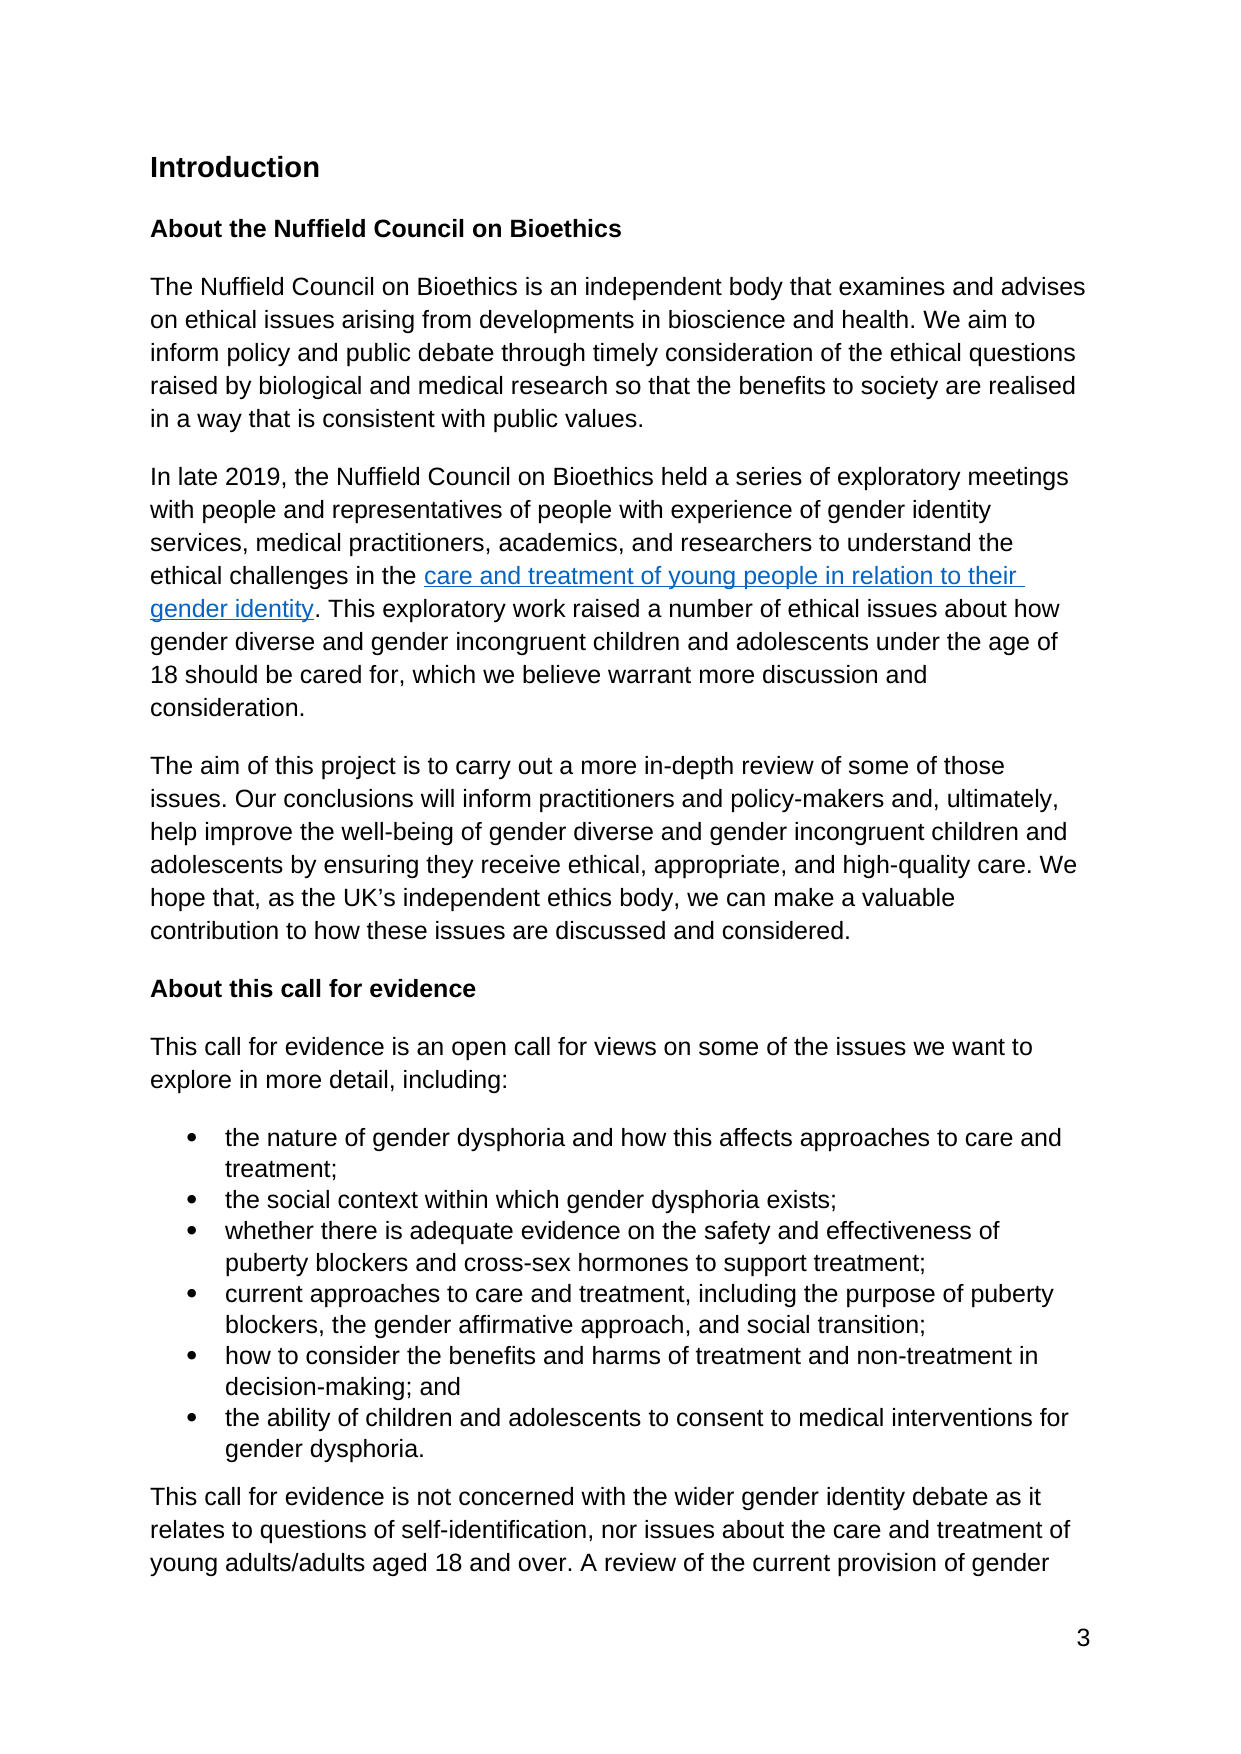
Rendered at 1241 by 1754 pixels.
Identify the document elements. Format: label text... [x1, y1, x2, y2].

list the nature of gender dysphoria and how this affects approaches to care and treatment; [187, 1123, 1090, 1183]
list whether there is adequate evidence on the safety and effectiveness of puberty blockers and cross-sex hormones to support treatment; [187, 1216, 1090, 1276]
list how to consider the benefits and harms of treatment and non-treatment in decision-making; and [187, 1341, 1090, 1401]
list the ability of children and adolescents to consent to medical interventions for gender dysphoria. [187, 1403, 1090, 1463]
list the social context within which gender dysphoria exists; [187, 1185, 1090, 1214]
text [150, 1482, 1090, 1577]
text The Nuffield Council on Bioethics is an independent body that examines and advises on ethical issues arising from developments in bioscience and health. We aim to inform policy and public debate through timely consideration of the ethical questions raised by biological and medical research so that the benefits to society are realised in a way that is consistent with public values. [150, 272, 1090, 432]
subtitle Introduction [150, 150, 1090, 183]
text This call for evidence is an open call for views on some of the issues we want to explore in more detail, including: [150, 1032, 1090, 1094]
text About this call for evidence [150, 974, 1090, 1003]
text About the Nuffield Council on Bioethics [150, 213, 1090, 242]
list current approaches to care and treatment, including the purpose of puberty blockers, the gender affirmative approach, and social transition; [187, 1278, 1090, 1338]
text The aim of this project is to carry out a more in-depth review of some of those issues. Our conclusions will inform practitioners and policy-makers and, ultimately, help improve the well-being of gender diverse and gender incongruent children and adolescents by ensuring they receive ethical, appropriate, and high-quality care. We hope that, as the UK’s independent ethics body, we can make a valuable contribution to how these issues are discussed and considered. [150, 751, 1090, 945]
text In late 2019, the Nuffield Council on Bioethics held a series of exploratory meetings with people and representatives of people with experience of gender identity services, medical practitioners, academics, and researchers to understand the ethical challenges in the care and treatment of young people in relation to their gender identity. This exploratory work raised a number of ethical issues about how gender diverse and gender incongruent children and adolescents under the age of 18 should be cared for, which we believe warrant more discussion and consideration. [150, 462, 1090, 722]
